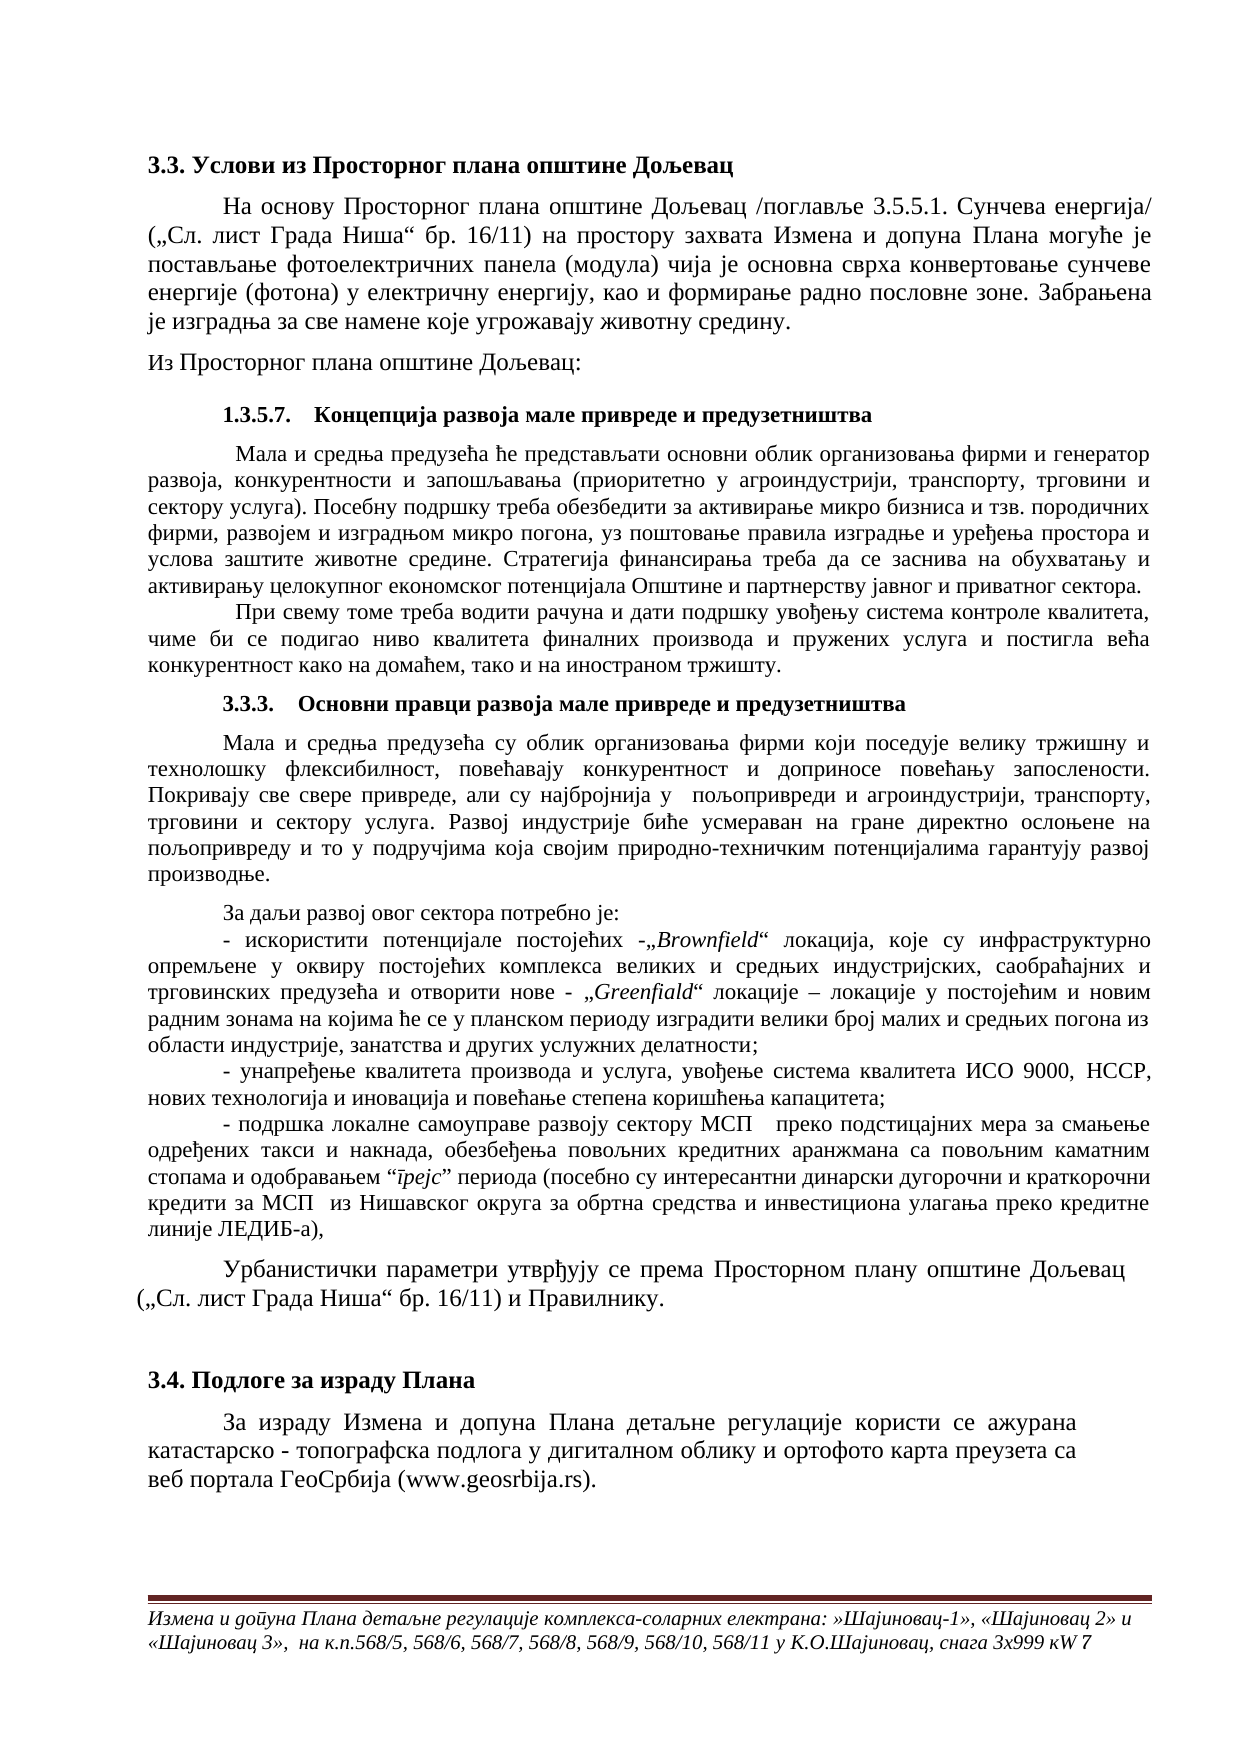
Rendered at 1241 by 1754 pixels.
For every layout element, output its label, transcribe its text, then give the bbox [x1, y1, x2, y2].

text - унапређење квалитета производа и услуга, увођење система квалитета ИСО 9000, HCCP, нових технологија и иновација и повећање степена коришћења капацитета; [148, 1057, 1152, 1110]
text 1.3.5.7. Концепција развоја мале привреде и предузетништва [148, 401, 1152, 428]
text Мала и средња предузећа су облик организовања фирми који поседује велику тржишну и технолошку флексибилност, повећавају конкурентност и доприносе повећању запослености. Покривају све свере привреде, али су најбројнија у пољопривреди и агроиндустрији, транспорту, трговини и сектору услуга. Развој индустрије биће усмераван на гране директно ослоњене на пољопривреду и то у подручјима која својим природно-техничким потенцијалима гарантују развој производње. [148, 729, 1152, 887]
text На основу Просторног плана општине Дољевац /поглавље 3.5.5.1. Сунчева енергија/ („Сл. лист Града Ниша“ бр. 16/11) на простору захвата Измена и допуна Плана могуће је постављање фотоелектричних панела (модула) чија је основна сврха конвертовање сунчеве енергије (фотона) у електричну енергију, као и формирање радно пословне зоне. Забрањена је изградња за све намене које угрожавају животну средину. [148, 191, 1152, 335]
text За израду Измена и допуна Плана детаљне регулације користи се ажурана катастарско - топографска подлога у дигиталном облику и ортофото карта преузета са веб портала ГеоСрбија (www.geosrbija.rs). [148, 1407, 1077, 1493]
text 3.3.3. Основни правци развоја мале привреде и предузетништва [148, 690, 1152, 716]
text - искористити потенцијале постојећих -„Brownfield“ локација, које су инфраструктурно опремљене у оквиру постојећих комплекса великих и средњих индустријских, саобраћајних и трговинских предузећа и отворити нове - „Greenfiald“ локације – локације у постојећим и новим радним зонама на којима ће се у планском периоду изградити велики број малих и средњих погона из области индустрије, занатства и других услужних делатности; [148, 926, 1152, 1057]
text - подршка локалне самоуправе развоју сектору МСП преко подстицајних мера за смањење одређених такси и накнада, обезбеђења повољних кредитних аранжмана са повољним каматним стопама и одобравањем “грејс” периода (посебно су интересантни динарски дугорочни и краткорочни кредити за МСП из Нишавског округа за обртна средства и инвестициона улагања преко кредитне линије ЛЕДИБ-а), [148, 1110, 1152, 1242]
text 3.4. Подлоге за израду Плана [148, 1366, 1077, 1394]
text За даљи развој овог сектора потребно је: [148, 899, 1152, 926]
text Из Просторног плана општине Дољевац: [148, 347, 1152, 376]
text 3.3. Услови из Просторног плана општине Дољевац [148, 150, 1077, 178]
text При свему томе треба водити рачуна и дати подршку увођењу система контроле квалитета, чиме би се подигао ниво квалитета финалних производа и пружених услуга и постигла већа конкурентност како на домаћем, тако и на иностраном тржишту. [148, 598, 1152, 677]
text Урбанистички параметри утврђују се према Просторном плану општине Дољевац („Сл. лист Града Ниша“ бр. 16/11) и Правилнику. [136, 1254, 1125, 1312]
text Мала и средња предузећа ће представљати основни облик организовања фирми и генератор развоја, конкурентности и запошљавања (приоритетно у агроиндустрији, транспорту, трговини и сектору услуга). Посебну подршку треба обезбедити за активирање микро бизниса и тзв. породичних фирми, развојем и изградњом микро погона, уз поштовање правила изградње и уређења простора и услова заштите животне средине. Стратегија финансирања треба да се заснива на обухватању и активирању целокупног економског потенцијала Општине и партнерству јавног и приватног сектора. [148, 440, 1152, 598]
